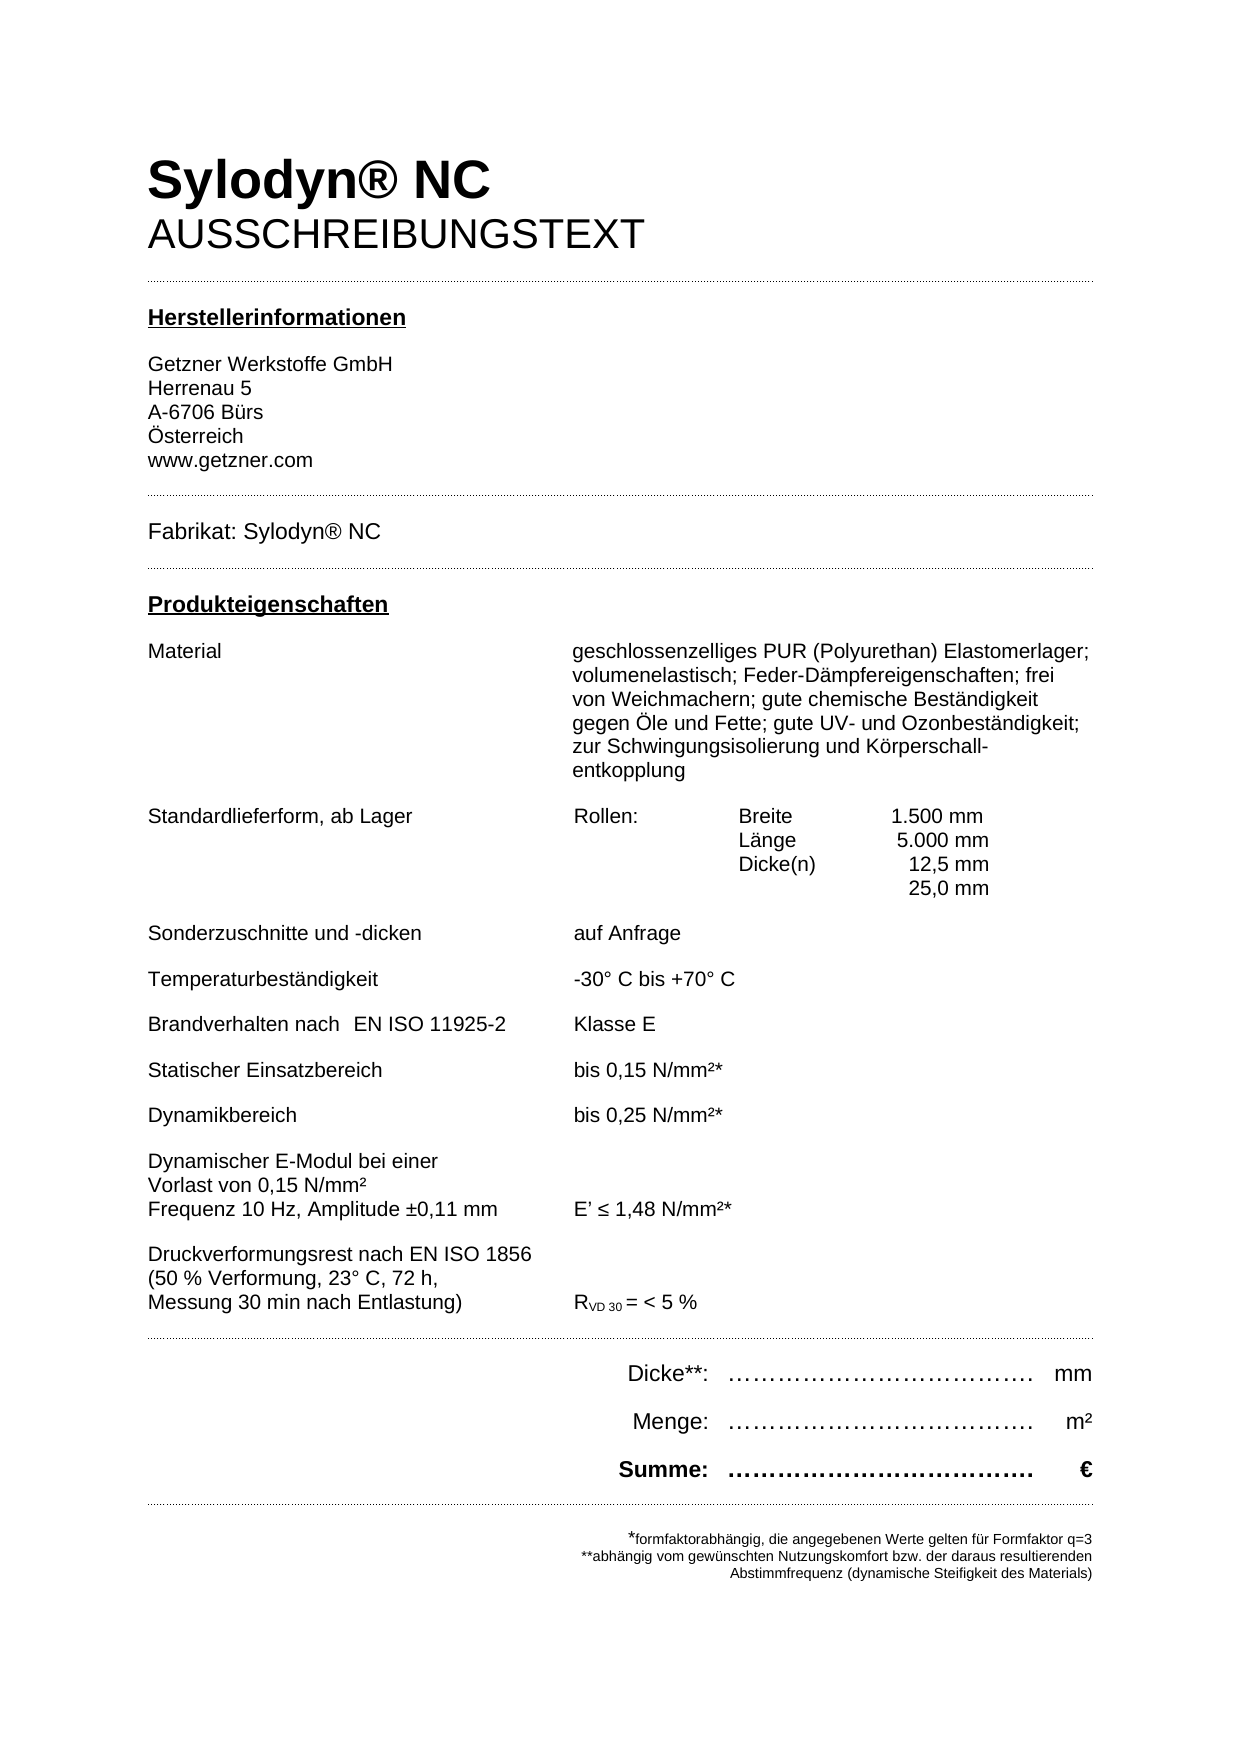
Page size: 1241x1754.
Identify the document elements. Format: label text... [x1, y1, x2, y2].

text von Weichmachern; gute chemische Beständigkeit [148, 686, 1093, 710]
text A-6706 Bürs [148, 400, 1093, 424]
text Temperaturbeständigkeit -30° C bis +70° C [148, 967, 1093, 991]
text Fabrikat: Sylodyn® NC [148, 518, 1093, 544]
text Druckverformungsrest nach EN ISO 1856 [148, 1242, 1093, 1266]
text Abstimmfrequenz (dynamische Steifigkeit des Materials) [148, 1565, 1093, 1582]
text zur Schwingungsisolierung und Körperschall- [148, 734, 1093, 758]
text Dicke**: ………………………………. mm [148, 1358, 1093, 1387]
text Herstellerinformationen [148, 304, 1093, 330]
text Standardlieferform, ab Lager Rollen: Breite 1.500 mm [148, 804, 1093, 828]
text volumenelastisch; Feder-Dämpfereigenschaften; frei [148, 662, 1093, 686]
text Vorlast von 0,15 N/mm² [148, 1173, 1093, 1197]
text Brandverhalten nach EN ISO 11925-2 Klasse E [148, 1012, 1093, 1036]
text *formfaktorabhängig, die angegebenen Werte gelten für Formfaktor q=3 [148, 1526, 1093, 1548]
text Material geschlossenzelliges PUR (Polyurethan) Elastomerlager; [148, 638, 1093, 662]
text Österreich [148, 424, 1093, 448]
text Statischer Einsatzbereich bis 0,15 N/mm²* [148, 1058, 1093, 1082]
text Dynamikbereich bis 0,25 N/mm²* [148, 1103, 1093, 1127]
text Sonderzuschnitte und -dicken auf Anfrage [148, 921, 1093, 945]
text AUSSCHREIBUNGSTEXT [148, 210, 1093, 258]
text Getzner Werkstoffe GmbH [148, 352, 1093, 376]
text Frequenz 10 Hz, Amplitude ±0,11 mm E’ ≤ 1,48 N/mm²* [148, 1197, 1093, 1221]
text Dicke(n) 12,5 mm [616, 852, 1093, 876]
text Herrenau 5 [148, 376, 1093, 400]
text www.getzner.com [148, 448, 1093, 472]
text Produkteigenschaften [148, 591, 1093, 617]
text Länge 5.000 mm [148, 828, 1093, 852]
text Sylodyn® NC [148, 148, 1093, 210]
text **abhängig vom gewünschten Nutzungskomfort bzw. der daraus resultierenden [148, 1548, 1093, 1565]
text 25,0 mm [616, 876, 1093, 900]
text Summe: ………………………………. € [148, 1454, 1093, 1483]
text Menge: ………………………………. m² [148, 1406, 1093, 1435]
text Messung 30 min nach Entlastung) RVD 30 = < 5 % [148, 1290, 1093, 1314]
text Dynamischer E-Modul bei einer [148, 1149, 1093, 1173]
text (50 % Verformung, 23° C, 72 h, [148, 1266, 1093, 1290]
text entkopplung [148, 758, 1093, 782]
text gegen Öle und Fette; gute UV- und Ozonbeständigkeit; [148, 710, 1093, 734]
